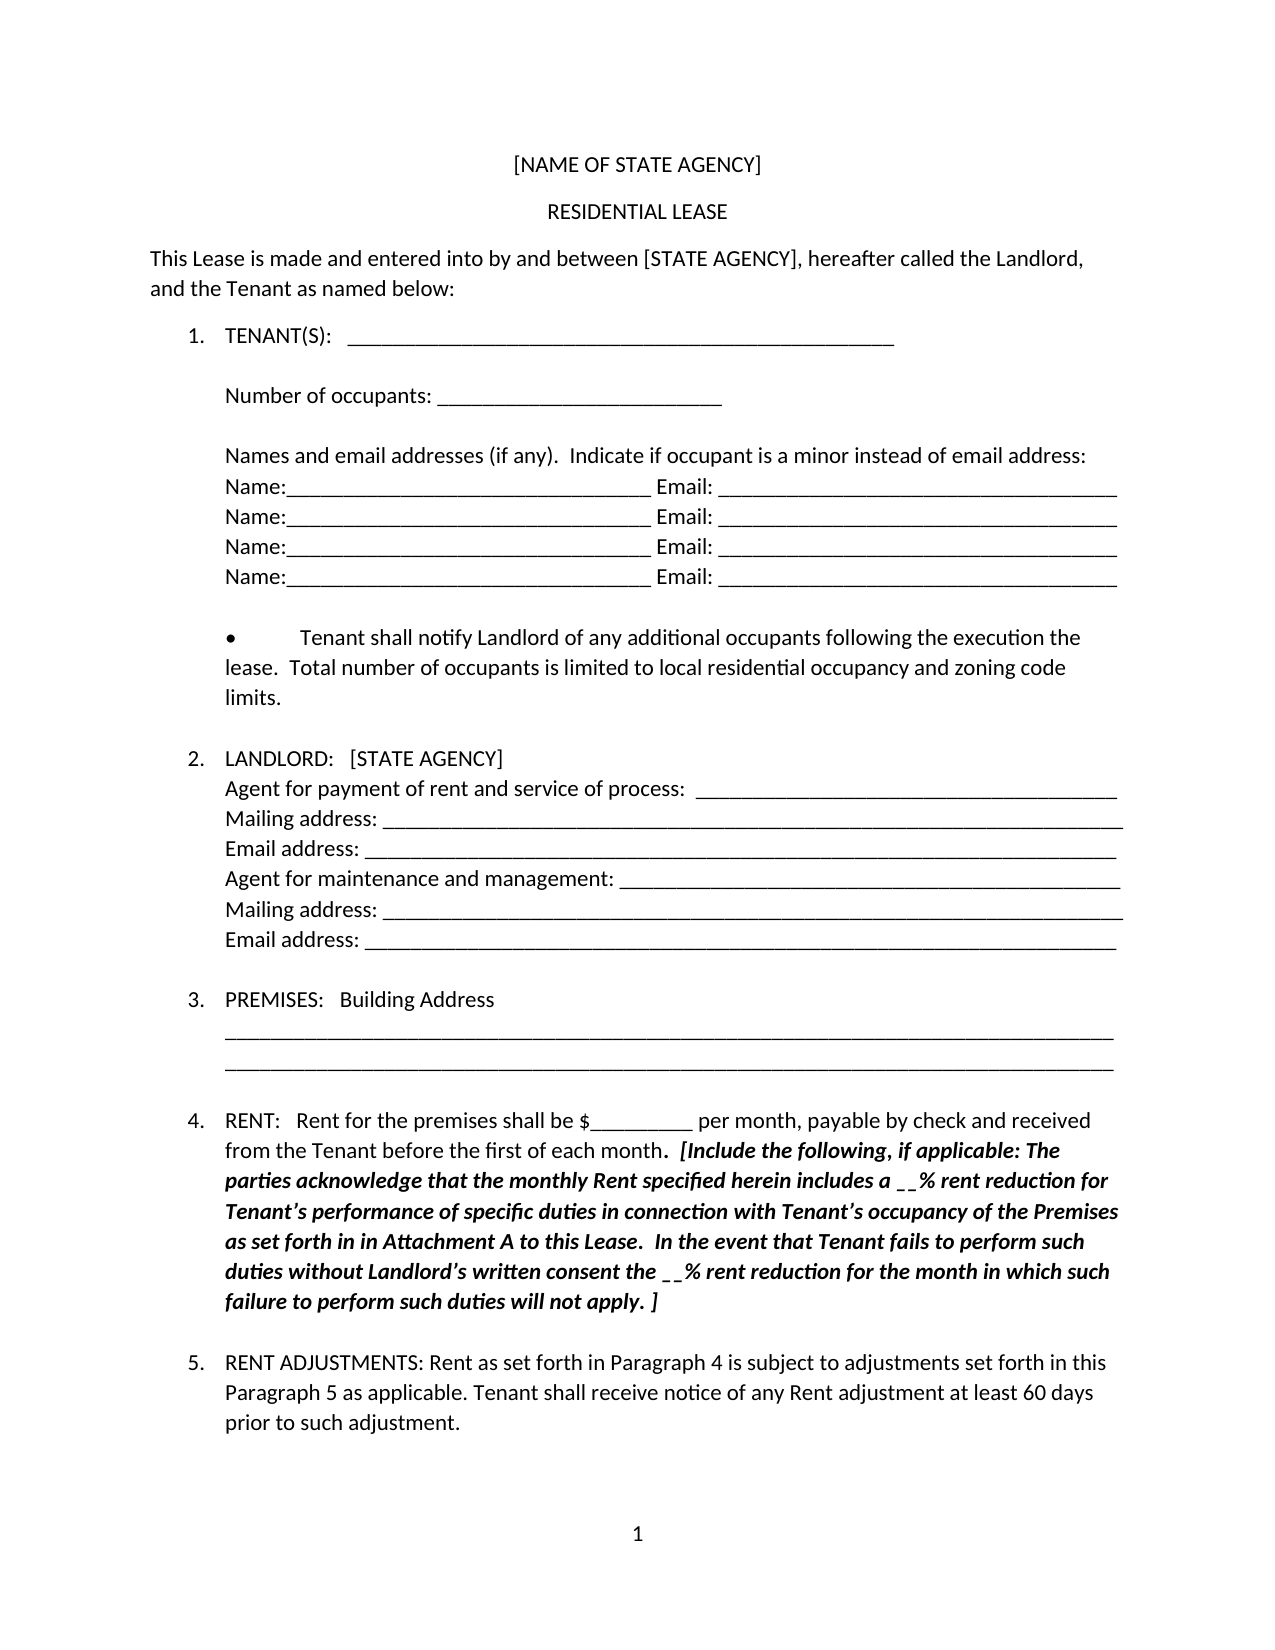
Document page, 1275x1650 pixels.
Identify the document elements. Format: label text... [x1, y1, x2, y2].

list Name:________________________________ Email: ___________________________________ [225, 502, 1125, 530]
list • Tenant shall notify Landlord of any additional occupants following the execution the lease. Total number of occupants is limited to local residential occupancy and zoning code limits. [225, 623, 1125, 711]
list Names and email addresses (if any). Indicate if occupant is a minor instead of email address: [225, 442, 1125, 470]
list Name:________________________________ Email: ___________________________________ [225, 562, 1125, 591]
text This Lease is made and entered into by and between [STATE AGENCY], hereafter called the Landlord, and the Tenant as named below: [150, 244, 1125, 302]
list Agent for payment of rent and service of process: _____________________________________ Mailing address: _________________________________________________________________ [225, 774, 1125, 832]
list TENANT(S): ________________________________________________ [187, 321, 1125, 349]
list Name:________________________________ Email: ___________________________________ [225, 532, 1125, 560]
list Email address: __________________________________________________________________ [225, 925, 1125, 953]
list RENT ADJUSTMENTS: Rent as set forth in Paragraph 4 is subject to adjustments set forth in this Paragraph 5 as applicable. Tenant shall receive notice of any Rent adjustment at least 60 days prior to such adjustment. [187, 1348, 1125, 1436]
list Email address: __________________________________________________________________ [225, 834, 1125, 862]
list PREMISES: Building Address ______________________________________________________________________________ ______________________________________________________________________________ [187, 985, 1125, 1074]
list Agent for maintenance and management: ____________________________________________ [225, 864, 1125, 893]
text [NAME OF STATE AGENCY] [150, 150, 1125, 178]
list LANDLORD: [STATE AGENCY] [187, 744, 1125, 772]
list RENT: Rent for the premises shall be $_________ per month, payable by check and received from the Tenant before the first of each month. [Include the following, if applicable: The parties acknowledge that the monthly Rent specified herein includes a __% rent reduction for Tenant’s performance of specific duties in connection with Tenant’s occupancy of the Premises as set forth in in Attachment A to this Lease. In the event that Tenant fails to perform such duties without Landlord’s written consent the __% rent reduction for the month in which such failure to perform such duties will not apply. ] [187, 1106, 1125, 1316]
list Number of occupants: _________________________ [225, 381, 1125, 409]
text RESIDENTIAL LEASE [150, 197, 1125, 225]
list Name:________________________________ Email: ___________________________________ [225, 472, 1125, 500]
list Mailing address: _________________________________________________________________ [225, 895, 1125, 923]
